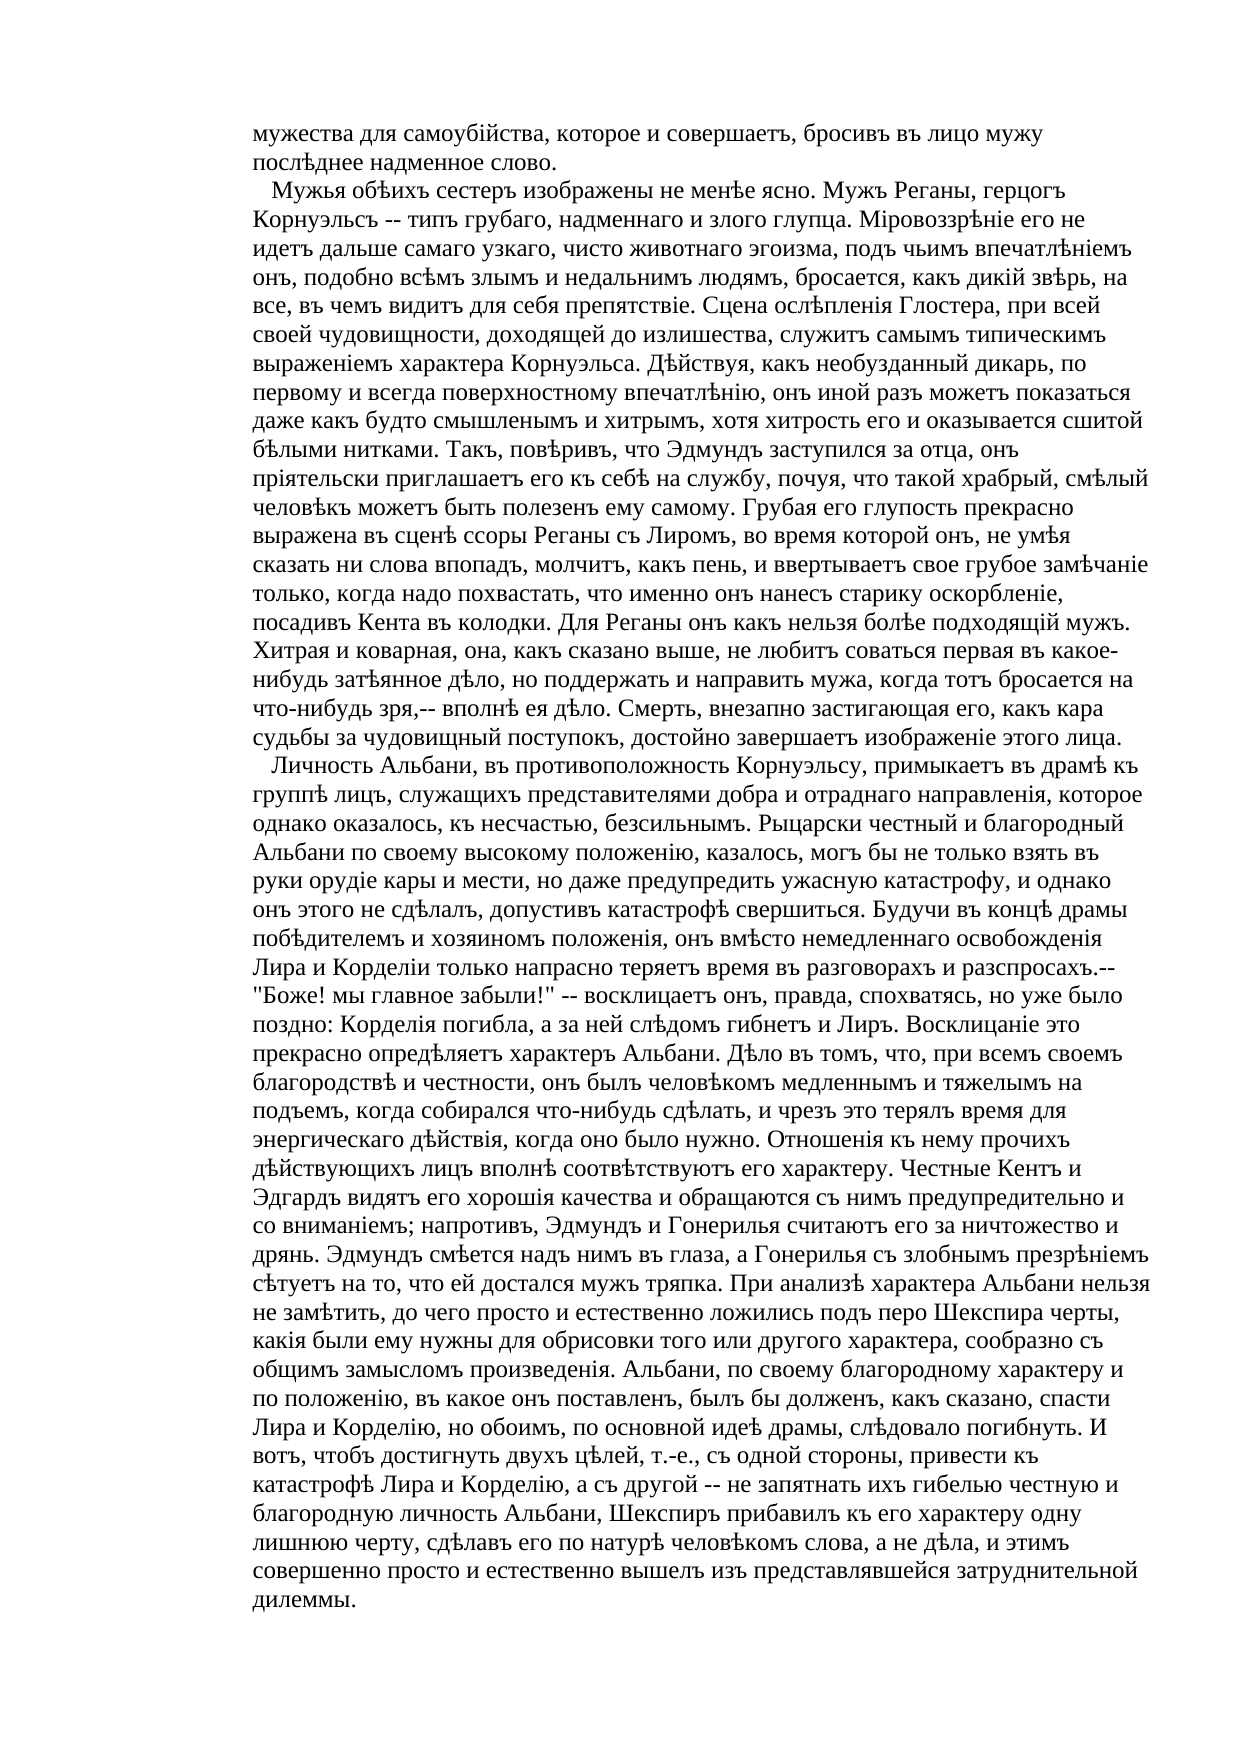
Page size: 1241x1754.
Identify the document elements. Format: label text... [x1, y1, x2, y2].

text Личность Альбани, въ противоположность Корнуэльсу, примыкаетъ въ драмѣ къ группѣ лицъ, служащихъ представителями добра и отраднаго направленія, которое однако оказалось, къ несчастью, безсильнымъ. Рыцарски честный и благородный Альбани по своему высокому положенію, казалось, могъ бы не только взять въ руки орудіе кары и мести, но даже предупредить ужасную катастрофу, и однако онъ этого не сдѣлалъ, допустивъ катастрофѣ свершиться. Будучи въ концѣ драмы побѣдителемъ и хозяиномъ положенія, онъ вмѣсто немедленнаго освобожденія Лира и Корделіи только напрасно теряетъ время въ разговорахъ и разспросахъ.-- "Боже! мы главное забыли!" -- восклицаетъ онъ, правда, спохватясь, но уже было поздно: Корделія погибла, а за ней слѣдомъ гибнетъ и Лиръ. Восклицаніе это прекрасно опредѣляетъ характеръ Альбани. Дѣло въ томъ, что, при всемъ своемъ благородствѣ и честности, онъ былъ человѣкомъ медленнымъ и тяжелымъ на подъемъ, когда собирался что-нибудь сдѣлать, и чрезъ это терялъ время для энергическаго дѣйствія, когда оно было нужно. Отношенія къ нему прочихъ дѣйствующихъ лицъ вполнѣ соотвѣтствуютъ его характеру. Честные Кентъ и Эдгардъ видятъ его хорошія качества и обращаются съ нимъ предупредительно и со вниманіемъ; напротивъ, Эдмундъ и Гонерилья считаютъ его за ничтожество и дрянь. Эдмундъ смѣется надъ нимъ въ глаза, а Гонерилья съ злобнымъ презрѣніемъ сѣтуетъ на то, что ей достался мужъ тряпка. При анализѣ характера Альбани нельзя не замѣтить, до чего просто и естественно ложились подъ перо Шекспира черты, какія были ему нужны для обрисовки того или другого характера, сообразно съ общимъ замысломъ произведенія. Альбани, по своему благородному характеру и по положенію, въ какое онъ поставленъ, былъ бы долженъ, какъ сказано, спасти Лира и Корделію, но обоимъ, по основной идеѣ драмы, слѣдовало погибнуть. И вотъ, чтобъ достигнуть двухъ цѣлей, т.-е., съ одной стороны, привести къ катастрофѣ Лира и Корделію, а съ другой -- не запятнать ихъ гибелью честную и благородную личность Альбани, Шекспиръ прибавилъ къ его характеру одну лишнюю черту, сдѣлавъ его по натурѣ человѣкомъ слова, а не дѣла, и этимъ совершенно просто и естественно вышелъ изъ представлявшейся затруднительной дилеммы. [252, 751, 1152, 1613]
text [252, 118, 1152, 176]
text Мужья обѣихъ сестеръ изображены не менѣе ясно. Мужъ Реганы, герцогъ Корнуэльсъ -- типъ грубаго, надменнаго и злого глупца. Міровоззрѣніе его не идетъ дальше самаго узкаго, чисто животнаго эгоизма, подъ чьимъ впечатлѣніемъ онъ, подобно всѣмъ злымъ и недальнимъ людямъ, бросается, какъ дикій звѣрь, на все, въ чемъ видитъ для себя препятствіе. Сцена ослѣпленія Глостера, при всей своей чудовищности, доходящей до излишества, служитъ самымъ типическимъ выраженіемъ характера Корнуэльса. Дѣйствуя, какъ необузданный дикарь, по первому и всегда поверхностному впечатлѣнію, онъ иной разъ можетъ показаться даже какъ будто смышленымъ и хитрымъ, хотя хитрость его и оказывается сшитой бѣлыми нитками. Такъ, повѣривъ, что Эдмундъ заступился за отца, онъ пріятельски приглашаетъ его къ себѣ на службу, почуя, что такой храбрый, смѣлый человѣкъ можетъ быть полезенъ ему самому. Грубая его глупость прекрасно выражена въ сценѣ ссоры Реганы съ Лиромъ, во время которой онъ, не умѣя сказать ни слова впопадъ, молчитъ, какъ пень, и ввертываетъ свое грубое замѣчаніе только, когда надо похвастать, что именно онъ нанесъ старику оскорбленіе, посадивъ Кента въ колодки. Для Реганы онъ какъ нельзя болѣе подходящій мужъ. Хитрая и коварная, она, какъ сказано выше, не любитъ соваться первая въ какое-нибудь затѣянное дѣло, но поддержать и направить мужа, когда тотъ бросается на что-нибудь зря,-- вполнѣ ея дѣло. Смерть, внезапно застигающая его, какъ кара судьбы за чудовищный поступокъ, достойно завершаетъ изображеніе этого лица. [252, 176, 1152, 751]
